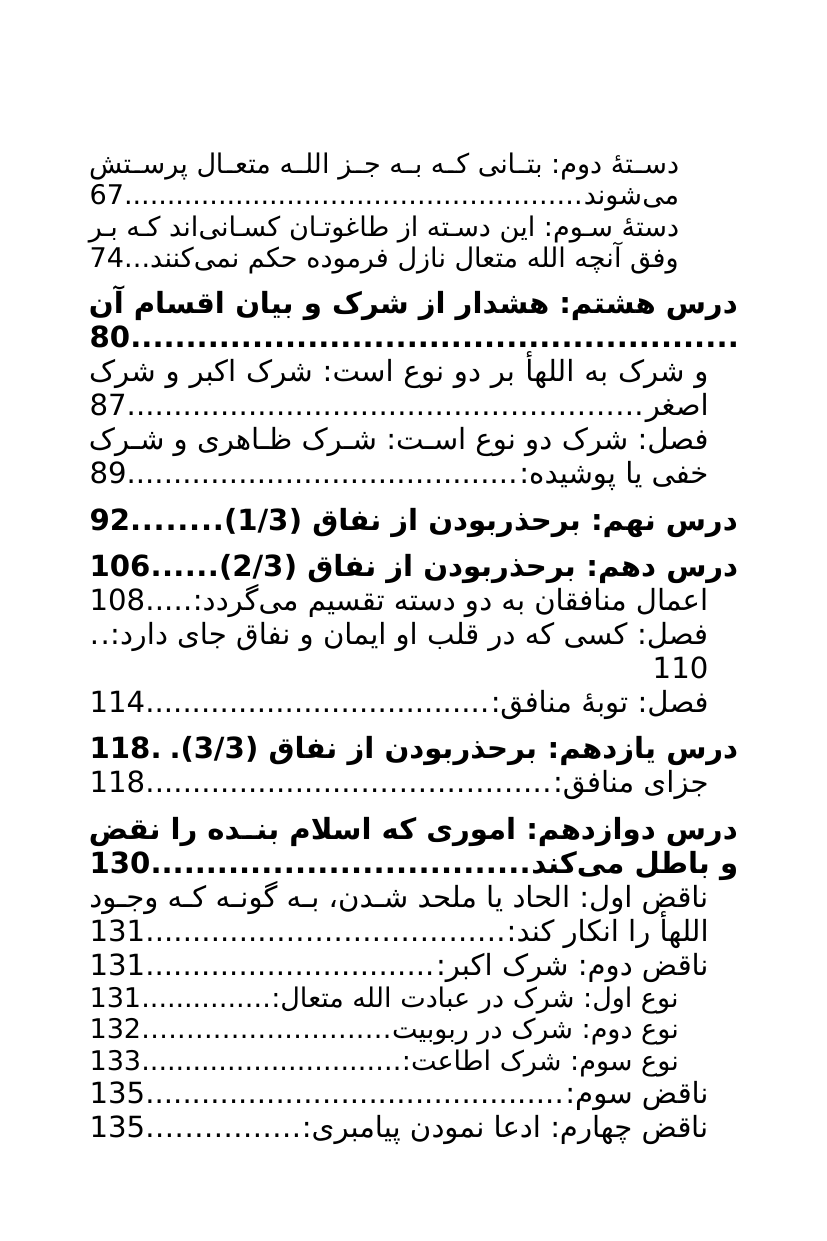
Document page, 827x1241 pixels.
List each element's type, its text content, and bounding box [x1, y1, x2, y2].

text ناقض چهارم: ادعا نمودن پیامبری: 135 [89, 1111, 708, 1144]
text درس نهم: برحذربودن از نفاق (1/3) 92 [89, 503, 738, 537]
text جزای منافق: 118 [89, 766, 708, 799]
text و شرک به اللهأ بر دو نوع است: شرک اکبر و شرک اصغر 87 [89, 354, 708, 422]
text اعمال منافقان به دو دسته تقسیم می‌گردد: 108 [89, 583, 708, 617]
text درس یازدهم: برحذربودن از نفاق (3/3) 118 [89, 732, 738, 766]
text فصل: شرک دو نوع است: شرک ظاهری و شرک خفی یا پوشیده: 89 [89, 422, 708, 490]
text درس دهم: برحذربودن از نفاق (2/3) 106 [89, 549, 738, 583]
text درس هشتم: هشدار از شرک و بیان اقسام آن 80 [89, 287, 738, 354]
text ناقض دوم: شرک اکبر: 131 [89, 948, 708, 982]
text نوع اول: شرک در عبادت الله متعال: 131 [89, 982, 679, 1013]
text درس دوازدهم: اموری که اسلام بنده را نقض و باطل می‌کند 130 [89, 812, 738, 880]
text فصل: توبۀ منافق: 114 [89, 685, 708, 719]
text دستۀ سوم: این دسته از طاغوتان کسانی‌اند که بر وفق آنچه الله متعال نازل فرموده حکم نمی‌کنند 74 [89, 211, 679, 274]
text نوع سوم: شرک اطاعت: 133 [89, 1045, 679, 1077]
text ناقض اول: الحاد یا ملحد شدن، به گونه که وجود اللهأ را انکار کند: 131 [89, 880, 708, 948]
text دستۀ دوم: بتانی که به جز الله متعال پرستش می‌شوند 67 [89, 148, 679, 211]
text فصل: کسی که در قلب او ایمان و نفاق جای دارد: 110 [89, 617, 708, 685]
text ناقض سوم: 135 [89, 1077, 708, 1111]
text نوع دوم: شرک در ربوبیت 132 [89, 1013, 679, 1045]
